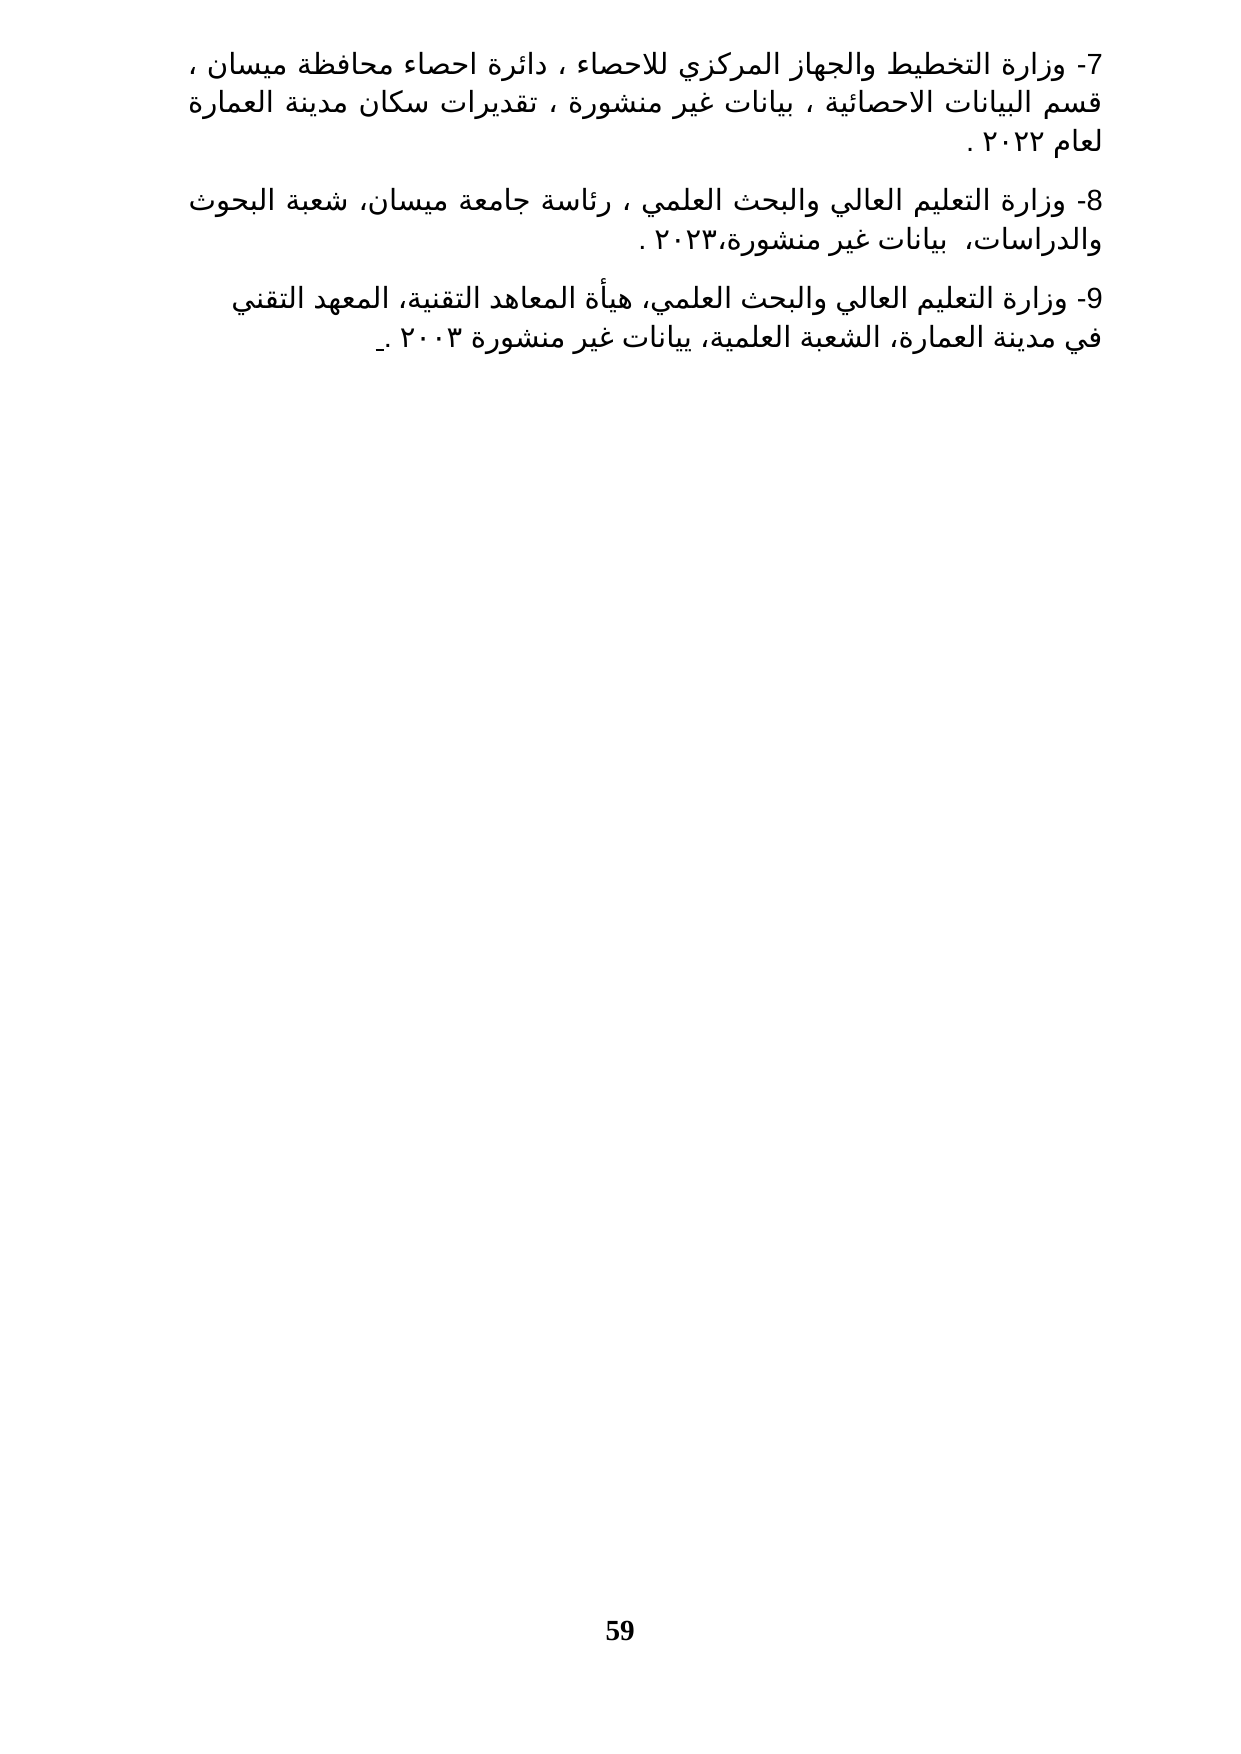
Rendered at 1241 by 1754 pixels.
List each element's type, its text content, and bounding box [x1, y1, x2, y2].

text 8- وزارة التعليم العالي والبحث العلمي ، رئاسة جامعة ميسان، شعبة البحوث والدراسات، بيانات غير منشورة،٢٠٢٣ . [187, 183, 1103, 255]
text 9- وزارة التعليم العالي والبحث العلمي، هيأة المعاهد التقنية، المعهد التقني في مدينة العمارة، الشعبة العلمية، ييانات غير منشورة ٢٠٠٣ . [187, 281, 1103, 353]
text 7- وزارة التخطيط والجهاز المركزي للاحصاء ، دائرة احصاء محافظة ميسان ، قسم البيانات الاحصائية ، بيانات غير منشورة ، تقديرات سكان مدينة العمارة لعام ۲۰۲۲ . [187, 47, 1103, 157]
